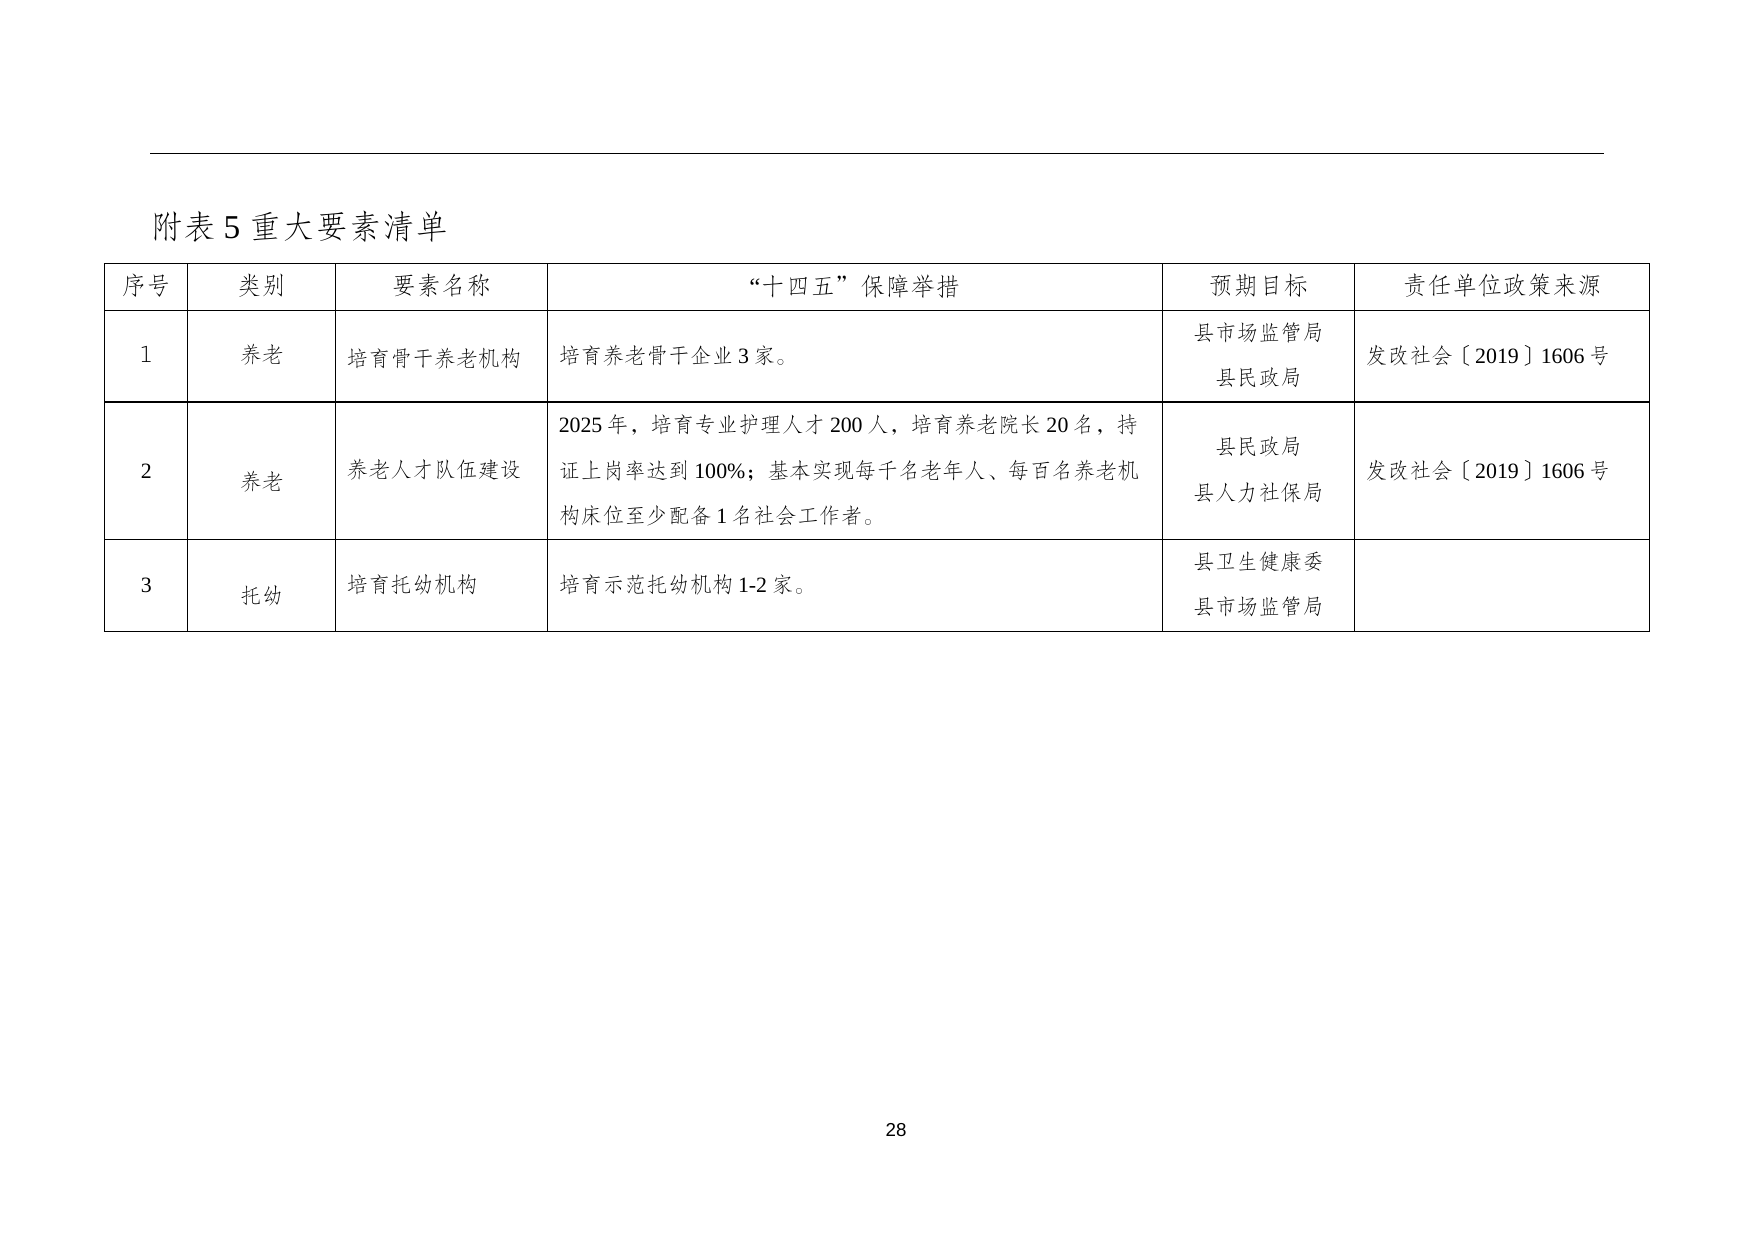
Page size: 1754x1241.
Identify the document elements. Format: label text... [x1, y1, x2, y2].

table_cell 县卫生健康委 县市场监管局 [1163, 540, 1354, 631]
table_header 要素名称 [336, 264, 547, 309]
table_cell 养老 [188, 311, 335, 401]
table_cell 发改社会〔2019〕1606号 [1355, 311, 1649, 401]
table_header 类别 [188, 264, 335, 309]
subtitle 附表5 重大要素清单 [150, 189, 1604, 251]
table_header “十四五”保障举措 [548, 264, 1162, 309]
table_cell 3 [105, 540, 187, 631]
table_cell 县市场监管局 县民政局 [1163, 311, 1354, 401]
table_cell 培育托幼机构 [336, 540, 547, 631]
table_cell 托幼 [188, 540, 335, 631]
table_cell 2 [105, 403, 187, 539]
table_cell 培育示范托幼机构1-2家。 [548, 540, 1162, 631]
table_header 预期目标 [1163, 264, 1354, 309]
table_cell 培育养老骨干企业3家。 [548, 311, 1162, 401]
table_header 责任单位政策来源 [1355, 264, 1649, 309]
table_cell [1355, 540, 1649, 631]
table_cell 培育骨干养老机构 [336, 311, 547, 401]
table_cell 县民政局 县人力社保局 [1163, 403, 1354, 539]
table_cell 养老人才队伍建设 [336, 403, 547, 539]
table_cell １ [105, 311, 187, 401]
table_cell 养老 [188, 403, 335, 539]
table_header 序号 [105, 264, 187, 309]
table_cell 发改社会〔2019〕1606号 [1355, 403, 1649, 539]
table_cell 2025年，培育专业护理人才200人，培育养老院长20名，持证上岗率达到100%；基本实现每千名老年人、每百名养老机构床位至少配备1名社会工作者。 [548, 403, 1162, 539]
